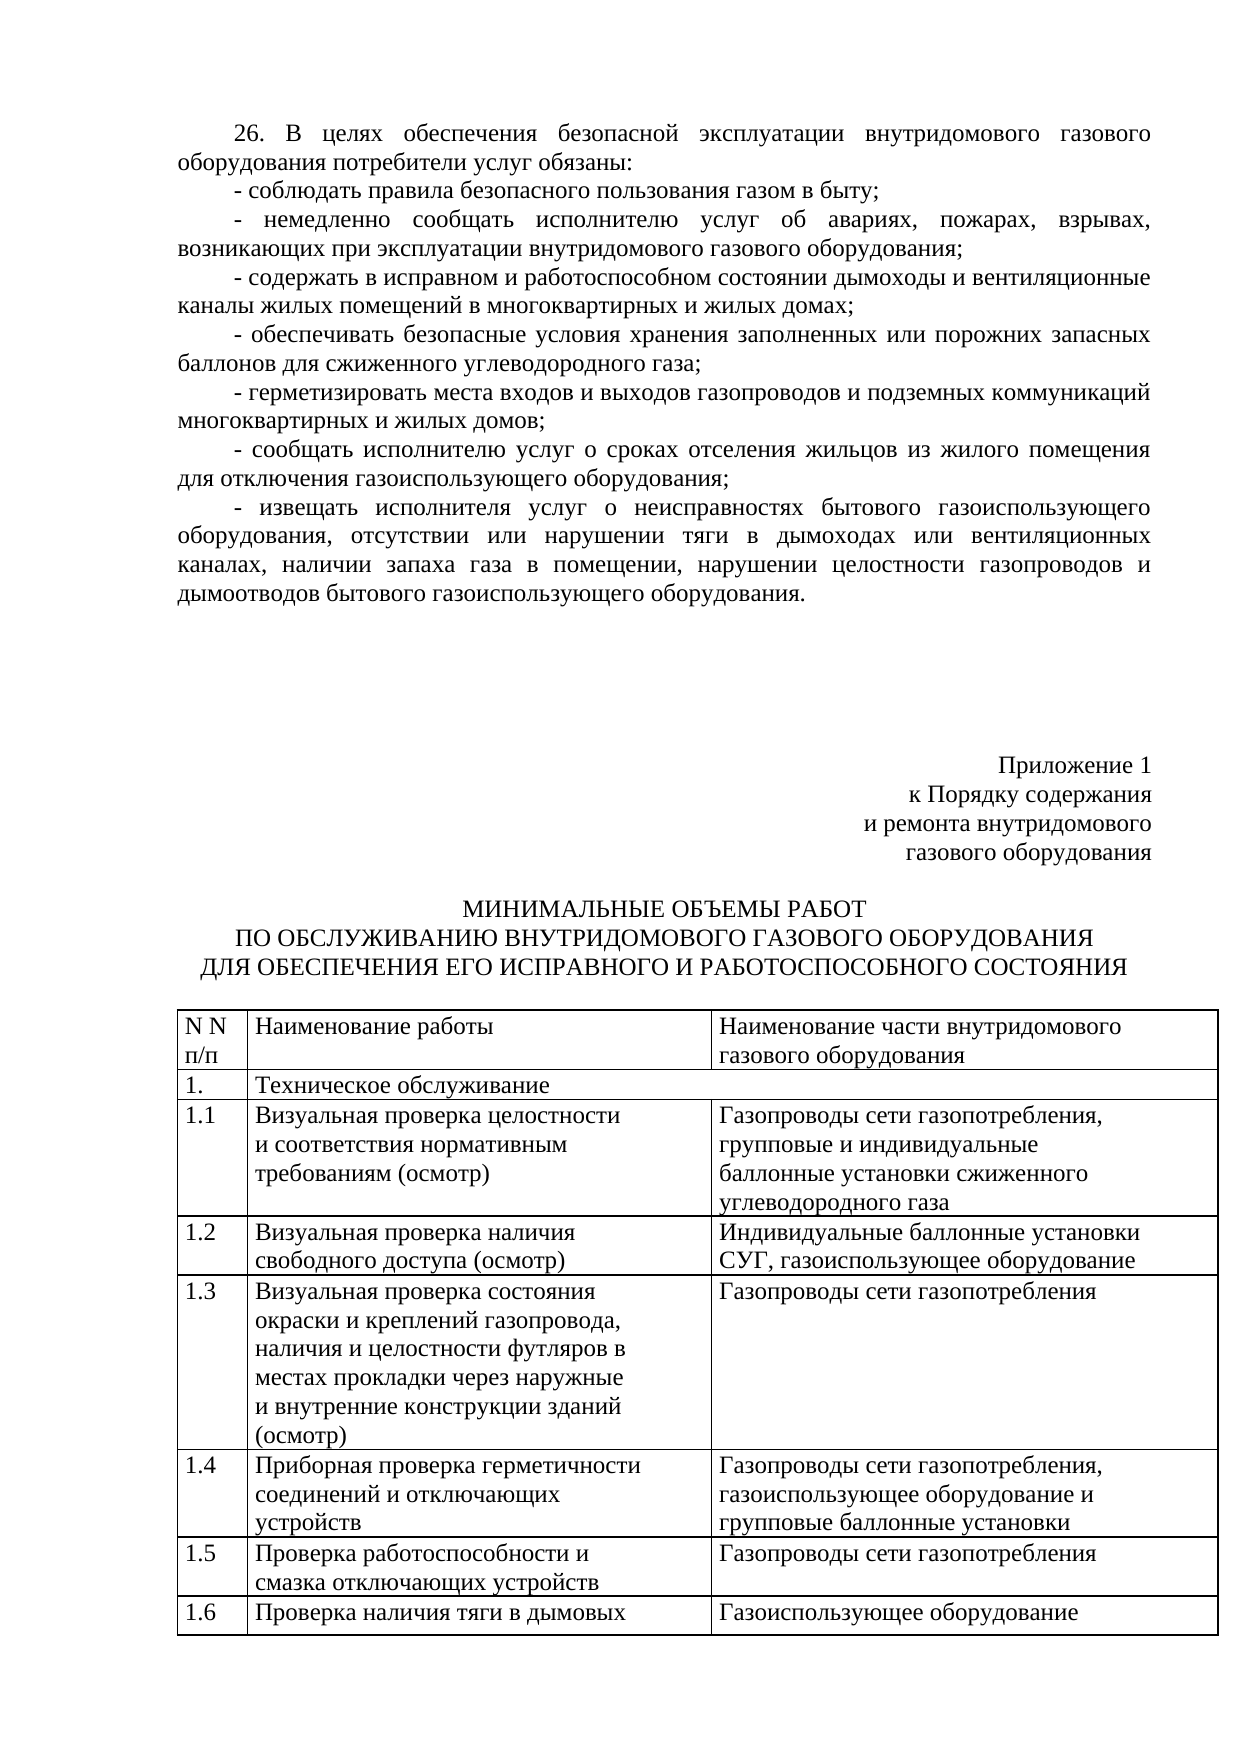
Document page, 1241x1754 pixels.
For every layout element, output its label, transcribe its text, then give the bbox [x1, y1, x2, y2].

text к Порядку содержания [177, 779, 1152, 808]
table_cell Приборная проверка герметичности соединений и отключающих устройств [248, 1450, 711, 1536]
table_header Наименование работы [248, 1011, 711, 1068]
table_cell 1.3 [178, 1276, 247, 1448]
table_cell Визуальная проверка состояния окраски и креплений газопровода, наличия и целостности футляров в местах прокладки через наружные и внутренние конструкции зданий (осмотр) [248, 1276, 711, 1448]
table_cell Проверка работоспособности и смазка отключающих устройств [248, 1538, 711, 1595]
text 26. В целях обеспечения безопасной эксплуатации внутридомового газового оборудования потребители услуг обязаны: [177, 118, 1152, 176]
table_cell 1.4 [178, 1450, 247, 1536]
list Приложение 1 [177, 751, 1152, 779]
text - содержать в исправном и работоспособном состоянии дымоходы и вентиляционные каналы жилых помещений в многоквартирных и жилых домах; [177, 262, 1152, 319]
text - извещать исполнителя услуг о неисправностях бытового газоиспользующего оборудования, отсутствии или нарушении тяги в дымоходах или вентиляционных каналах, наличии запаха газа в помещении, нарушении целостности газопроводов и дымоотводов бытового газоиспользующего оборудования. [177, 492, 1152, 607]
table_cell Индивидуальные баллонные установки СУГ, газоиспользующее оборудование [712, 1217, 1217, 1274]
table_cell 1.2 [178, 1217, 247, 1274]
table_header Наименование части внутридомового газового оборудования [712, 1011, 1217, 1068]
text газового оборудования [177, 837, 1152, 866]
table_cell Газопроводы сети газопотребления, групповые и индивидуальные баллонные установки сжиженного углеводородного газа [712, 1100, 1217, 1215]
text МИНИМАЛЬНЫЕ ОБЪЕМЫ РАБОТ [177, 894, 1152, 923]
text - немедленно сообщать исполнителю услуг об авариях, пожарах, взрывах, возникающих при эксплуатации внутридомового газового оборудования; [177, 204, 1152, 262]
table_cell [248, 1597, 711, 1634]
table_cell Визуальная проверка целостности и соответствия нормативным требованиям (осмотр) [248, 1100, 711, 1215]
text - обеспечивать безопасные условия хранения заполненных или порожних запасных баллонов для сжиженного углеводородного газа; [177, 319, 1152, 377]
table_cell Визуальная проверка наличия свободного доступа (осмотр) [248, 1217, 711, 1274]
text - сообщать исполнителю услуг о сроках отселения жильцов из жилого помещения для отключения газоиспользующего оборудования; [177, 434, 1152, 492]
table_cell 1.6 [178, 1597, 247, 1634]
table_cell Техническое обслуживание [248, 1070, 1217, 1099]
table_header N N п/п [178, 1011, 247, 1068]
text - соблюдать правила безопасного пользования газом в быту; [177, 176, 1152, 204]
text и ремонта внутридомового [177, 808, 1152, 837]
table_cell Газопроводы сети газопотребления, газоиспользующее оборудование и групповые баллонные установки [712, 1450, 1217, 1536]
text ПО ОБСЛУЖИВАНИЮ ВНУТРИДОМОВОГО ГАЗОВОГО ОБОРУДОВАНИЯ [177, 923, 1152, 952]
table_cell Газопроводы сети газопотребления [712, 1276, 1217, 1448]
table_cell 1.1 [178, 1100, 247, 1215]
text - герметизировать места входов и выходов газопроводов и подземных коммуникаций многоквартирных и жилых домов; [177, 377, 1152, 434]
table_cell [712, 1597, 1217, 1634]
table_cell Газопроводы сети газопотребления [712, 1538, 1217, 1595]
table_cell 1.5 [178, 1538, 247, 1595]
table_cell 1. [178, 1070, 247, 1099]
text ДЛЯ ОБЕСПЕЧЕНИЯ ЕГО ИСПРАВНОГО И РАБОТОСПОСОБНОГО СОСТОЯНИЯ [177, 952, 1152, 981]
